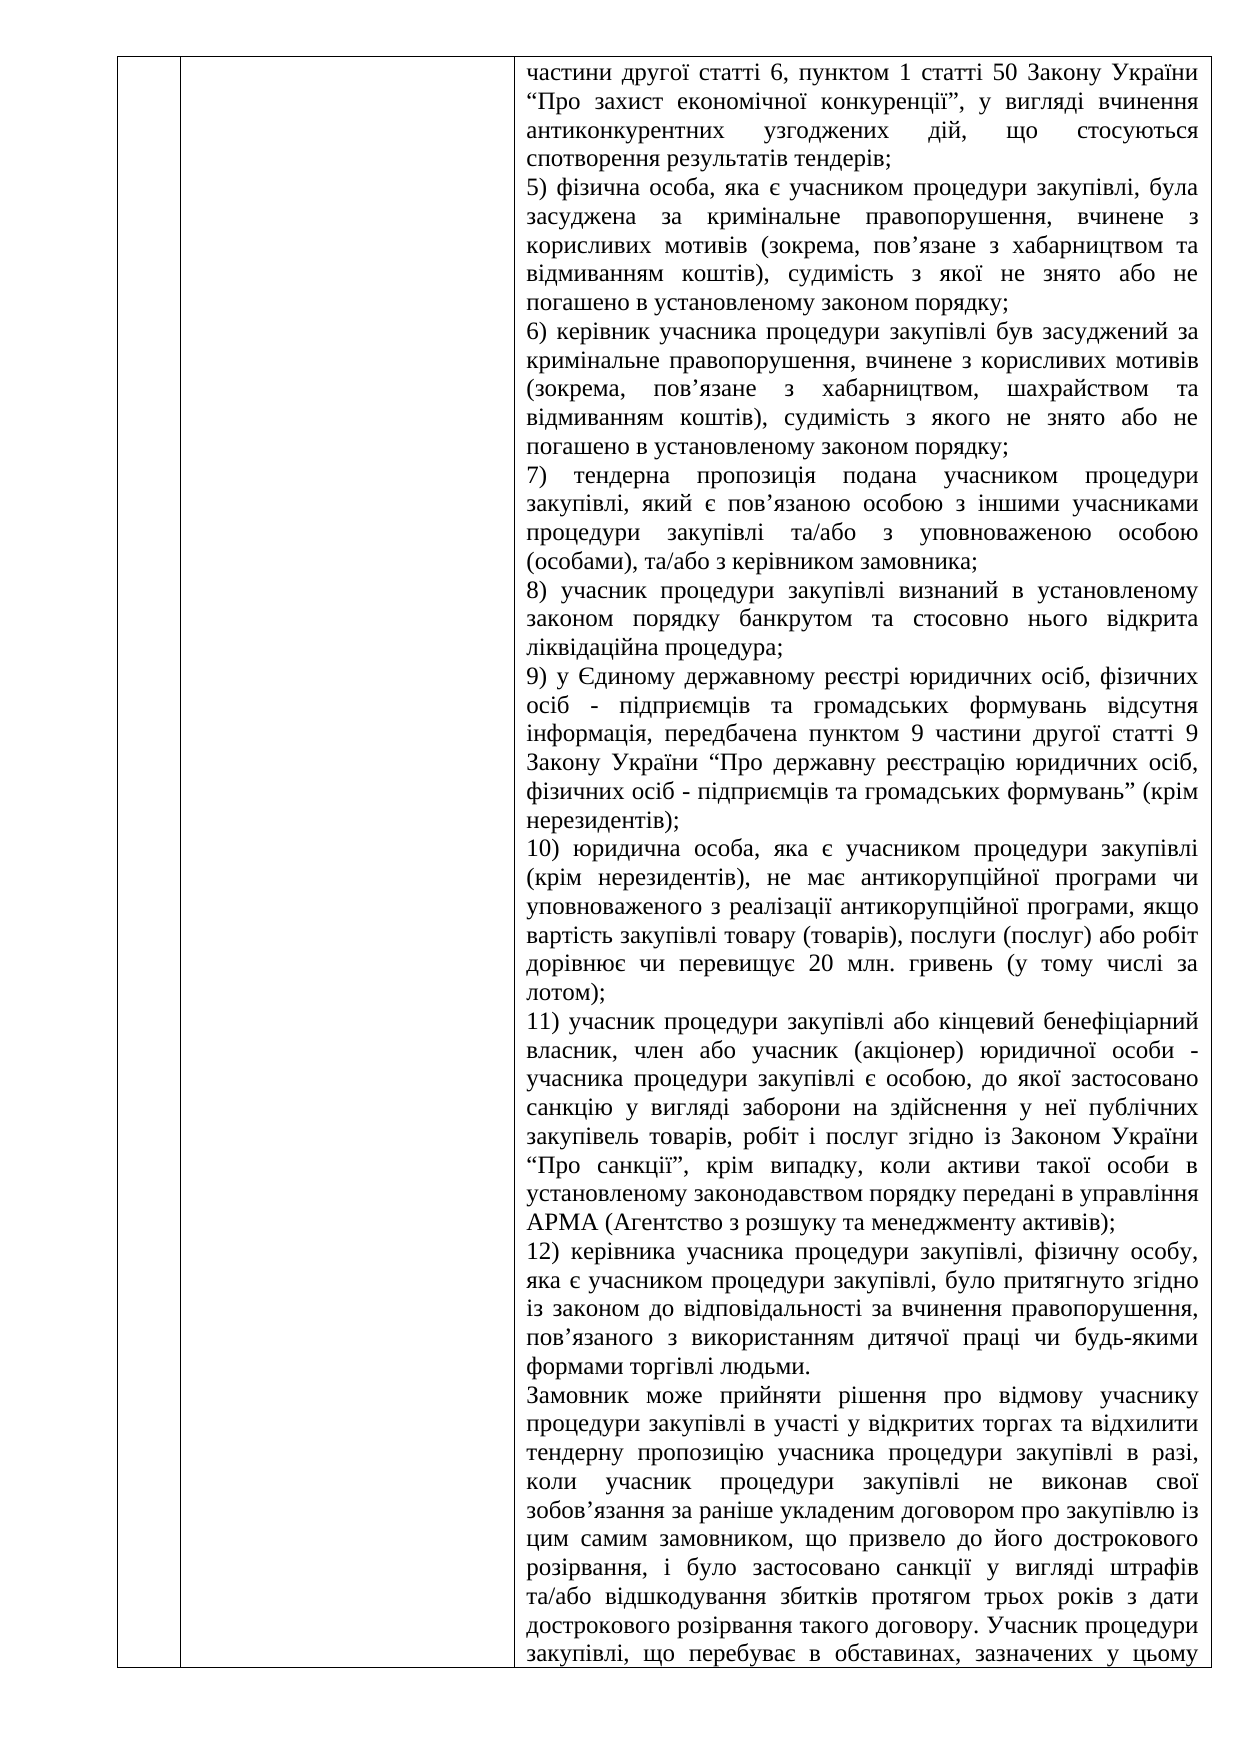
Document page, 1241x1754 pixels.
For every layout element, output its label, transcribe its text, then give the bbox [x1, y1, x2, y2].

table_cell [515, 57, 1211, 1667]
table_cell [181, 57, 514, 1667]
table_cell 5 [118, 57, 180, 1667]
